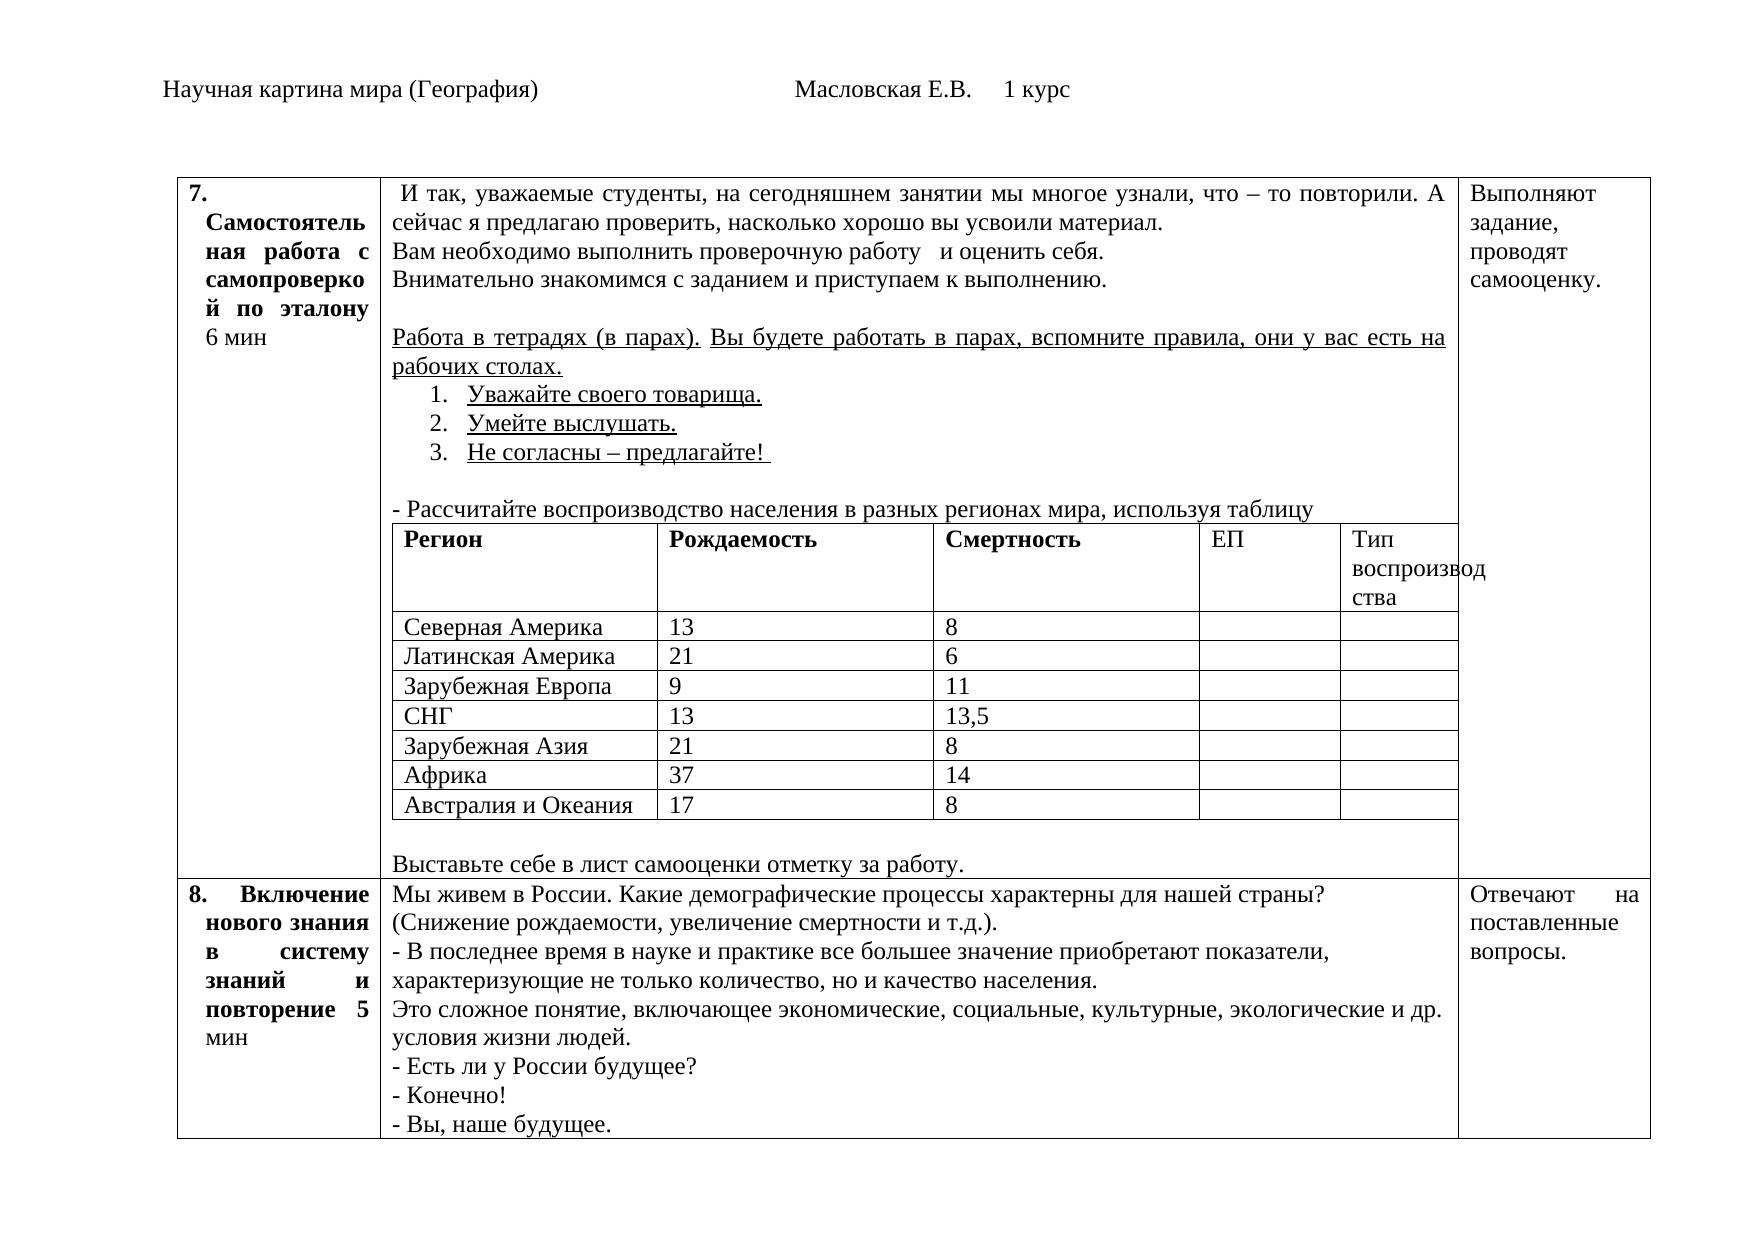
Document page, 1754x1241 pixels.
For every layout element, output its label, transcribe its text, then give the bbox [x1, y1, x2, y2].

table_cell Отвечают на поставленные вопросы. [1459, 879, 1650, 1137]
table_cell Выполняют задание, проводят самооценку. [1459, 178, 1650, 878]
table_cell 8. Включение нового знания в систему знаний и повторение 5 мин [178, 879, 380, 1137]
table_cell И так, уважаемые студенты, на сегодняшнем занятии мы многое узнали, что – то повторили. А сейчас я предлагаю проверить, насколько хорошо вы усвоили материал. Вам необходимо выполнить проверочную работу и оценить себя. Внимательно знакомимся с заданием и приступаем к выполнению. Работа в тетрадях (в парах). Вы будете работать в парах, вспомните правила, они у вас есть на рабочих столах. Уважайте своего товарища. Умейте выслушать. Не согласны – предлагайте! - Рассчитайте воспроизводство населения в разных регионах мира, используя таблицу Выставьте себе в лист самооценки отметку за работу. [381, 178, 1458, 878]
table_cell 7. Самостоятельная работа с самопроверкой по эталону 6 мин [178, 178, 380, 878]
table_cell Мы живем в России. Какие демографические процессы характерны для нашей страны? (Снижение рождаемости, увеличение смертности и т.д.). - В последнее время в науке и практике все большее значение приобретают показатели, характеризующие не только количество, но и качество населения. Это сложное понятие, включающее экономические, социальные, культурные, экологические и др. условия жизни людей. - Есть ли у России будущее? - Конечно! - Вы, наше будущее. [381, 879, 1458, 1137]
